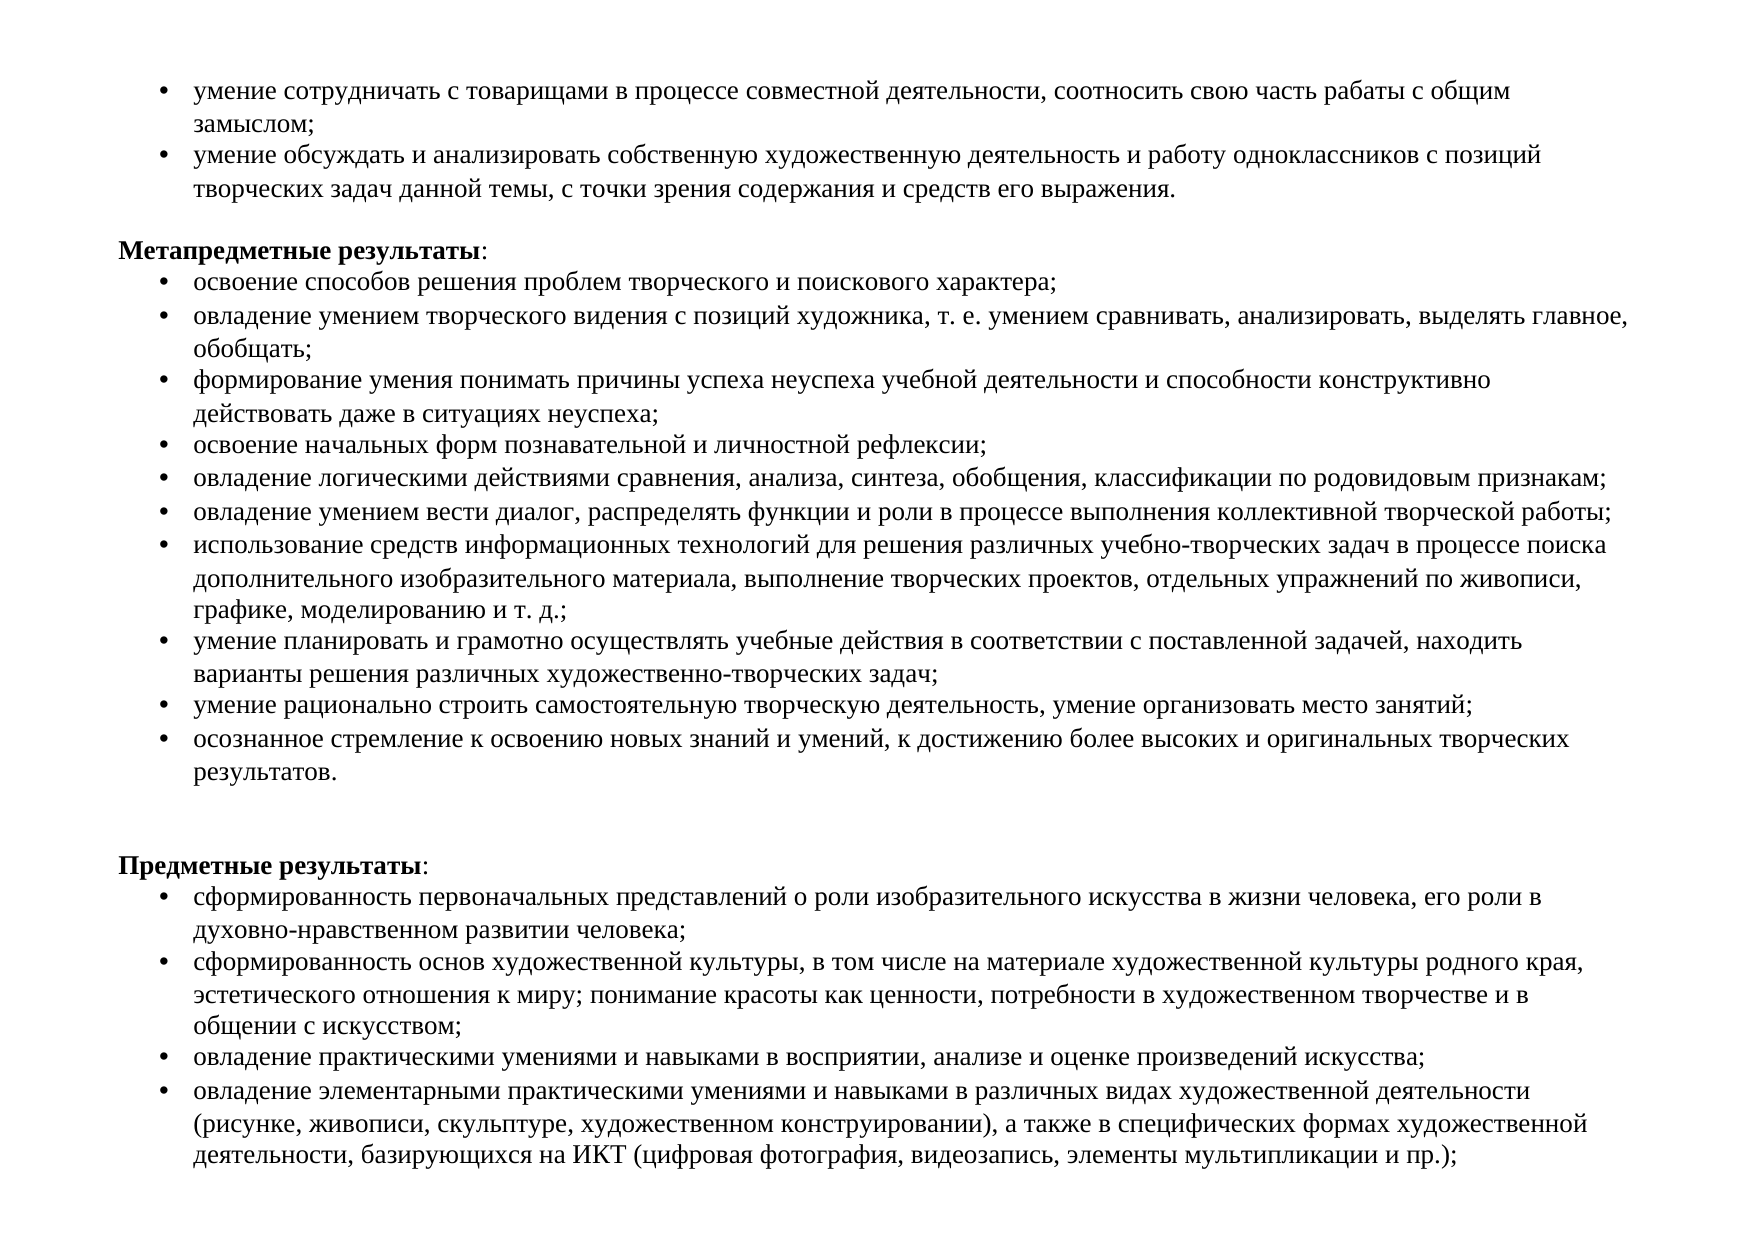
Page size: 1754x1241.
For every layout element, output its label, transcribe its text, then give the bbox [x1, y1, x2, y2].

list умение сотрудничать с товарищами в процессе совместной деятельности, соотносить свою часть рабаты с общим замыслом; [156, 74, 1636, 138]
list осознанное стремление к освоению новых знаний и умений, к достижению более высоких и оригинальных творческих результатов. [156, 722, 1636, 787]
text Предметные результаты: [118, 849, 1636, 880]
list формирование умения понимать причины успеха неуспеха учебной деятельности и способности конструктивно действовать даже в ситуациях неуспеха; [156, 363, 1636, 428]
list овладение логическими действиями сравнения, анализа, синтеза, обобщения, классификации по родовидовым признакам; [156, 461, 1636, 495]
list овладение практическими умениями и навыками в восприятии, анализе и оценке произведений искусства; [156, 1040, 1636, 1074]
list сформированность первоначальных представлений о роли изобразительного искусства в жизни человека, его роли в духовно-нравственном развитии человека; [156, 880, 1636, 944]
list сформированность основ художественной культуры, в том числе на материале художественной культуры родного края, эстетического отношения к миру; понимание красоты как ценности, потребности в художественном творчестве и в общении с искусством; [156, 944, 1636, 1040]
list овладение умением творческого видения с позиций художника, т. е. умением сравнивать, анализировать, выделять главное, обобщать; [156, 299, 1636, 363]
list умение обсуждать и анализировать собственную художественную деятельность и работу одноклассников с позиций творческих задач данной темы, с точки зрения содержания и средств его выражения. [156, 138, 1636, 203]
list использование средств информационных технологий для решения различных учебно-творческих задач в процессе поиска дополнительного изобразительного материала, выполнение творческих проектов, отдельных упражнений по живописи, графике, моделированию и т. д.; [156, 528, 1636, 624]
list освоение способов решения проблем творческого и поискового характера; [156, 265, 1636, 299]
list освоение начальных форм познавательной и личностной рефлексии; [156, 428, 1636, 461]
text Метапредметные результаты: [118, 234, 1636, 265]
list овладение умением вести диалог, распределять функции и роли в процессе выполнения коллективной творческой работы; [156, 495, 1636, 528]
list овладение элементарными практическими умениями и навыками в различных видах художественной деятельности (рисунке, живописи, скульптуре, художественном конструировании), а также в специфических формах художественной деятельности, базирующихся на ИКТ (цифровая фотография, видеозапись, элементы мультипликации и пр.); [156, 1074, 1636, 1169]
list умение планировать и грамотно осуществлять учебные действия в соответствии с поставленной задачей, находить варианты решения различных художественно-творческих задач; [156, 624, 1636, 688]
list умение рационально строить самостоятельную творческую деятельность, умение организовать место занятий; [156, 688, 1636, 722]
